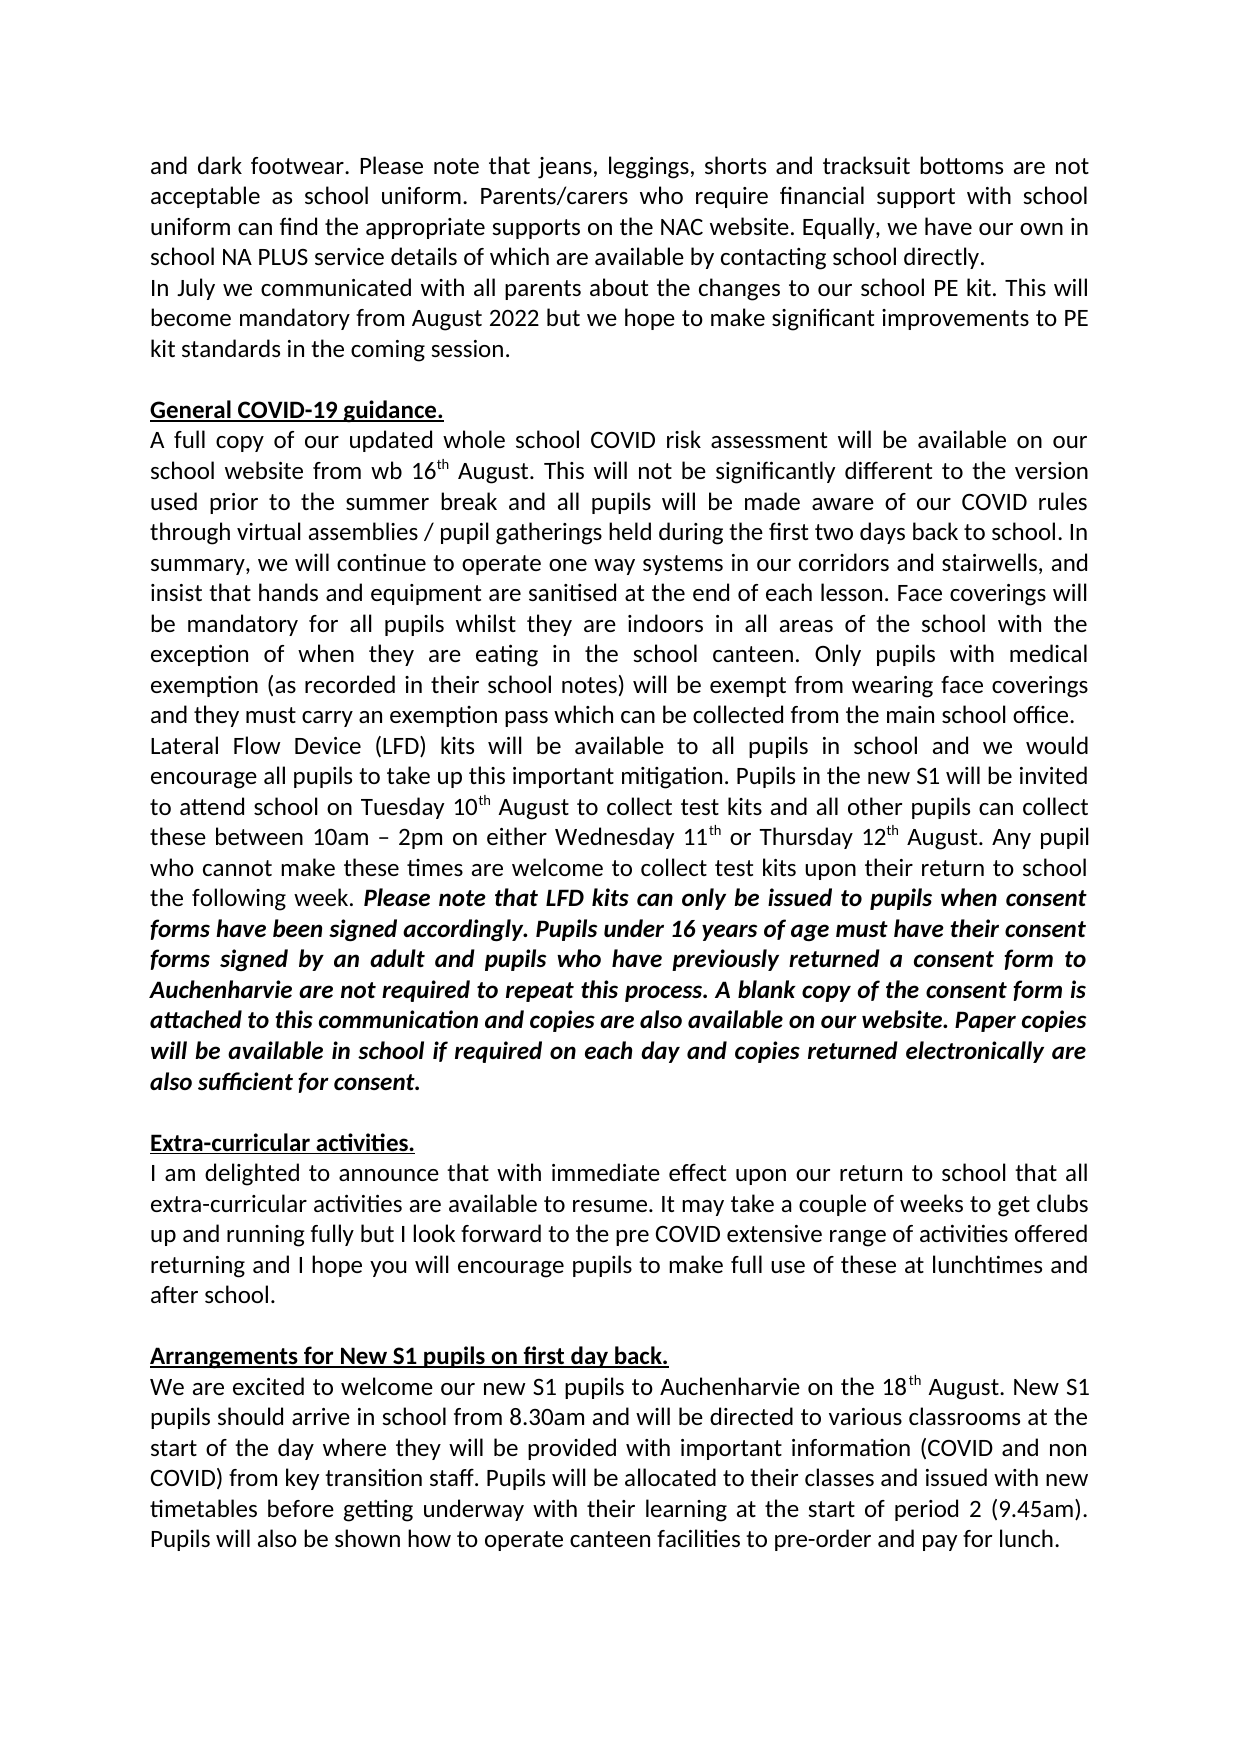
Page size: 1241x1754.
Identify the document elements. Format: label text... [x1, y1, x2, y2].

text In July we communicated with all parents about the changes to our school PE kit. This will become mandatory from August 2022 but we hope to make significant improvements to PE kit standards in the coming session. [150, 272, 1090, 364]
text Lateral Flow Device (LFD) kits will be available to all pupils in school and we would encourage all pupils to take up this important mitigation. Pupils in the new S1 will be invited to attend school on Tuesday 10th August to collect test kits and all other pupils can collect these between 10am – 2pm on either Wednesday 11th or Thursday 12th August. Any pupil who cannot make these times are welcome to collect test kits upon their return to school the following week. Please note that LFD kits can only be issued to pupils when consent forms have been signed accordingly. Pupils under 16 years of age must have their consent forms signed by an adult and pupils who have previously returned a consent form to Auchenharvie are not required to repeat this process. A blank copy of the consent form is attached to this communication and copies are also available on our website. Paper copies will be available in school if required on each day and copies returned electronically are also sufficient for consent. [150, 730, 1090, 1096]
text A full copy of our updated whole school COVID risk assessment will be available on our school website from wb 16th August. This will not be significantly different to the version used prior to the summer break and all pupils will be made aware of our COVID rules through virtual assemblies / pupil gatherings held during the first two days back to school. In summary, we will continue to operate one way systems in our corridors and stairwells, and insist that hands and equipment are sanitised at the end of each lesson. Face coverings will be mandatory for all pupils whilst they are indoors in all areas of the school with the exception of when they are eating in the school canteen. Only pupils with medical exemption (as recorded in their school notes) will be exempt from wearing face coverings and they must carry an exemption pass which can be collected from the main school office. [150, 425, 1090, 730]
text Arrangements for New S1 pupils on first day back. [150, 1340, 1090, 1371]
text Extra-curricular activities. [150, 1127, 1090, 1157]
text We are excited to welcome our new S1 pupils to Auchenharvie on the 18th August. New S1 pupils should arrive in school from 8.30am and will be directed to various classrooms at the start of the day where they will be provided with important information (COVID and non COVID) from key transition staff. Pupils will be allocated to their classes and issued with new timetables before getting underway with their learning at the start of period 2 (9.45am). Pupils will also be shown how to operate canteen facilities to pre-order and pay for lunch. [150, 1371, 1090, 1554]
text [150, 150, 1090, 272]
text General COVID-19 guidance. [150, 394, 1090, 425]
text I am delighted to announce that with immediate effect upon our return to school that all extra-curricular activities are available to resume. It may take a couple of weeks to get clubs up and running fully but I look forward to the pre COVID extensive range of activities offered returning and I hope you will encourage pupils to make full use of these at lunchtimes and after school. [150, 1157, 1090, 1310]
